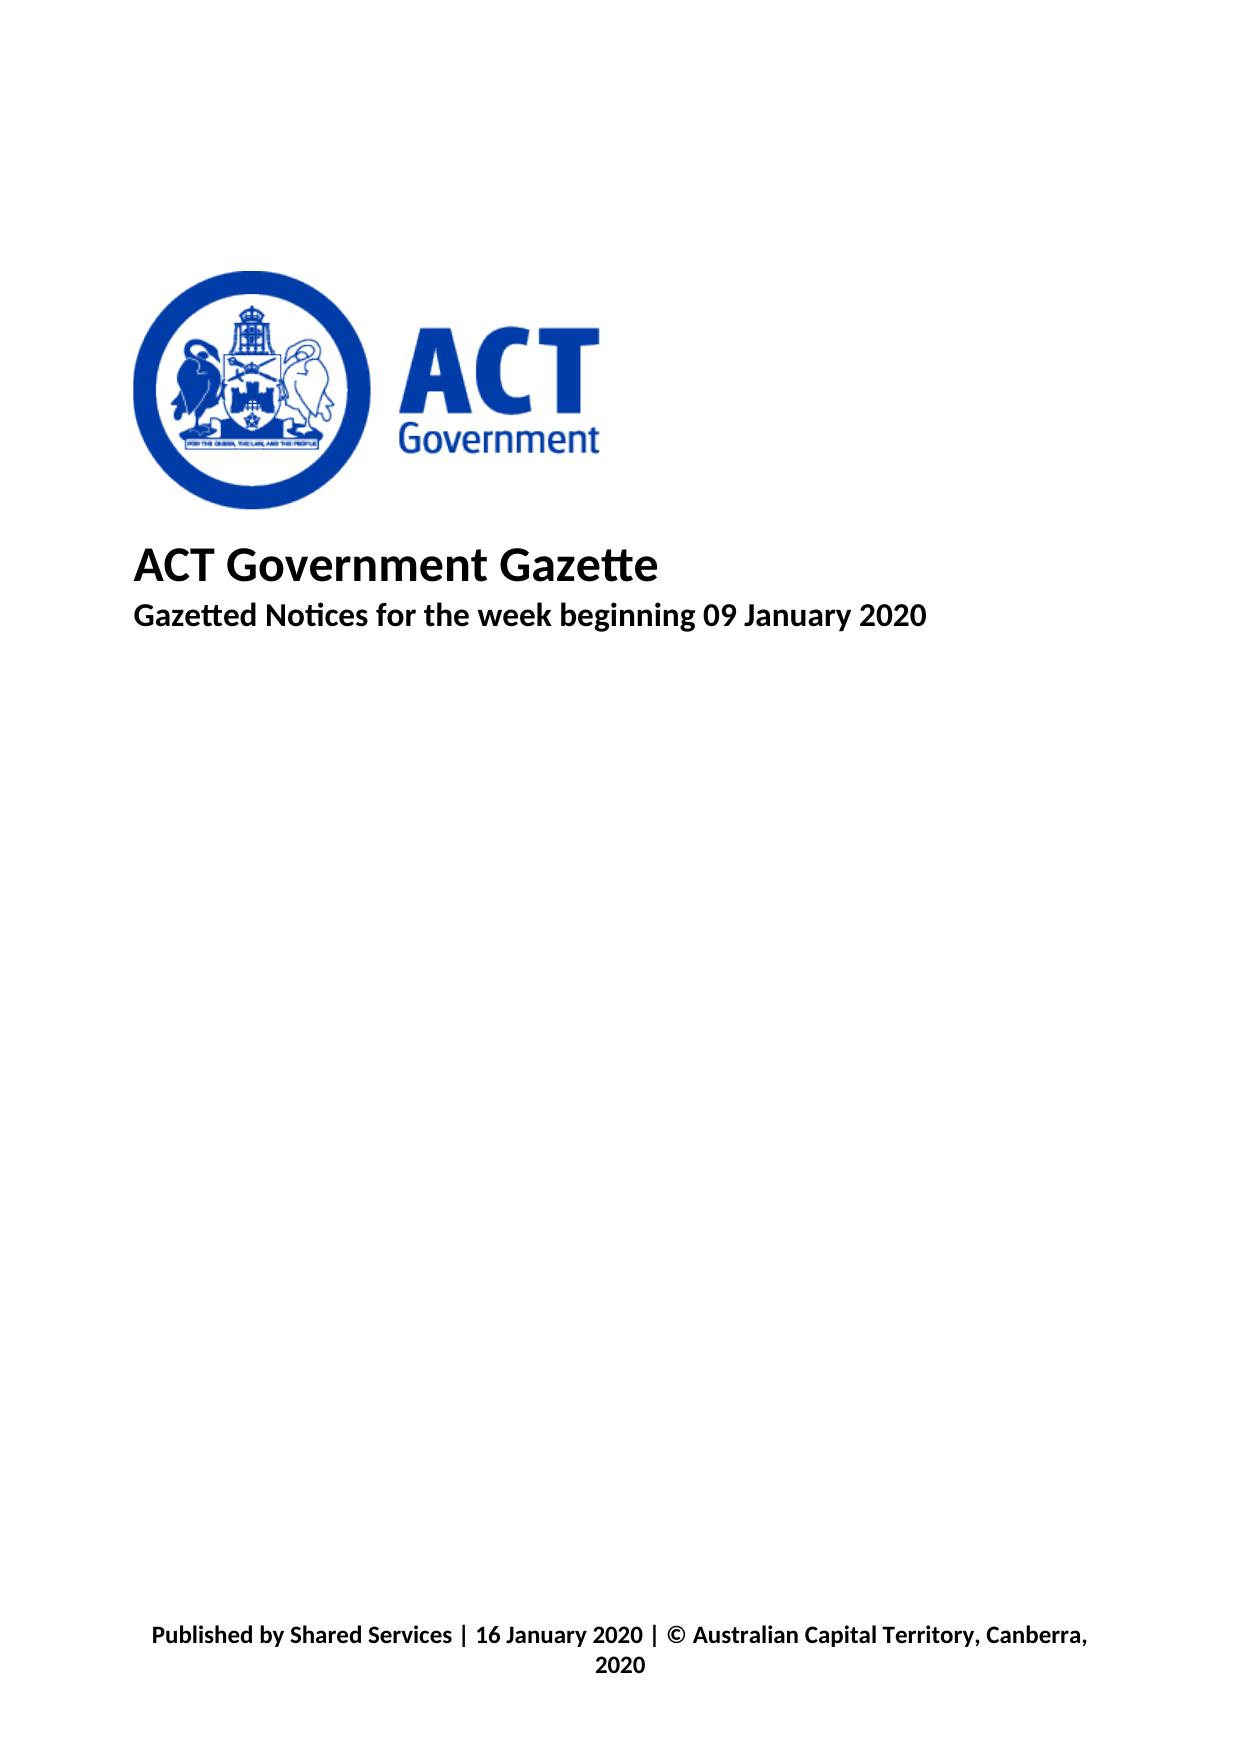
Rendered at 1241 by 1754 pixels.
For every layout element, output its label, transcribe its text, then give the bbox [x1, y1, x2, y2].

subtitle Gazetted Notices for the week beginning 09 January 2020 [133, 594, 1107, 634]
picture [133, 271, 603, 513]
subtitle ACT Government Gazette [133, 533, 1107, 594]
